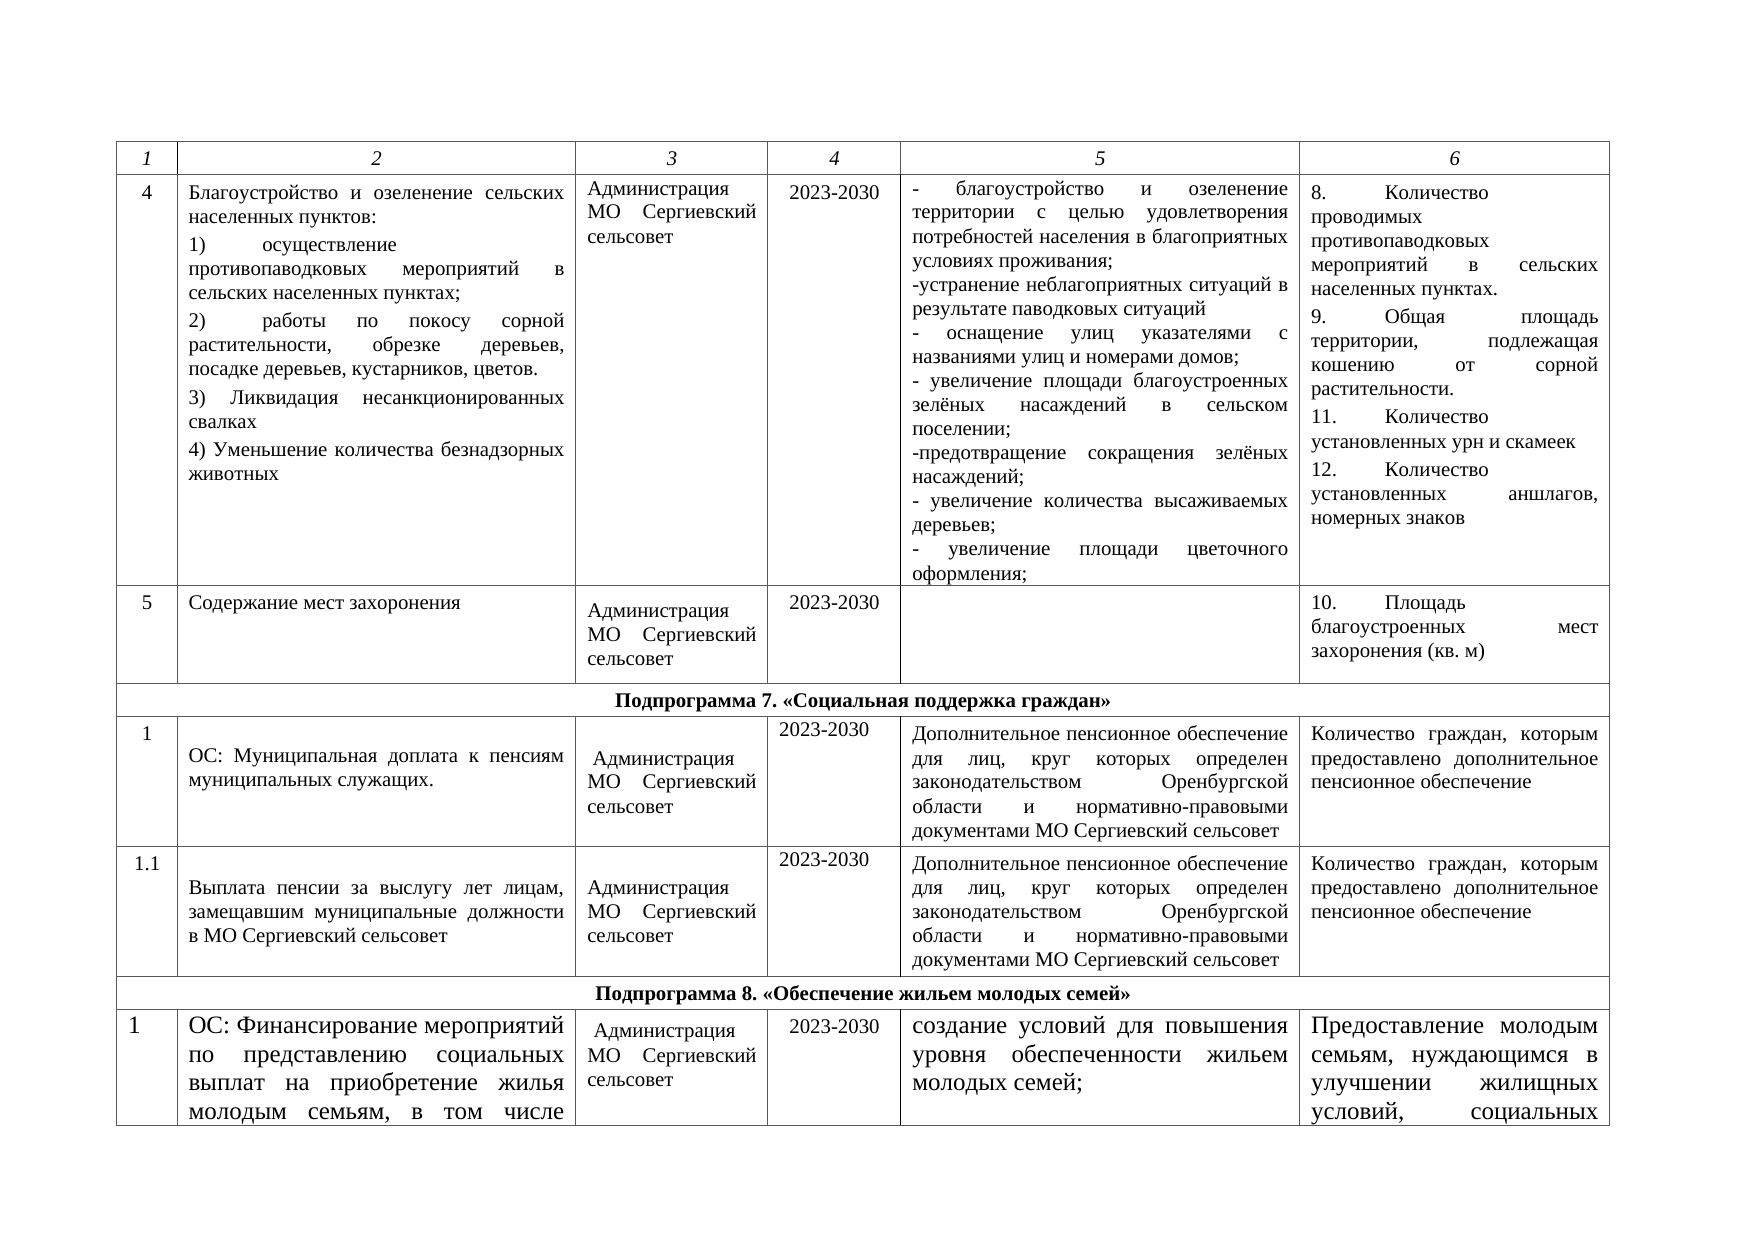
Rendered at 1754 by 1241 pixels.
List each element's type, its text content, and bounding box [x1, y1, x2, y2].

table_cell [901, 586, 1299, 683]
table_cell Администрация МО Сергиевский сельсовет [576, 847, 767, 976]
table_cell Содержание мест захоронения [178, 586, 575, 683]
table_header 2 [178, 142, 575, 174]
table_cell Подпрограмма 7. «Социальная поддержка граждан» [117, 684, 1609, 716]
table_cell Администрация МО Сергиевский сельсовет [576, 717, 767, 846]
table_cell 8. Количество проводимых противопаводковых мероприятий в сельских населенных пунктах. 9. Общая площадь территории, подлежащая кошению от сорной растительности. 11. Количество установленных урн и скамеек 12. Количество установленных аншлагов, номерных знаков [1300, 175, 1609, 584]
table_cell 2023-2030 [768, 586, 900, 683]
table_cell 2023-2030 [768, 847, 900, 976]
table_header 3 [576, 142, 767, 174]
table_cell Количество граждан, которым предоставлено дополнительное пенсионное обеспечение [1300, 717, 1609, 846]
table_cell Администрация МО Сергиевский сельсовет [576, 586, 767, 683]
table_cell Благоустройство и озеленение сельских населенных пунктов: 1) осуществление противопаводковых мероприятий в сельских населенных пунктах; 2) работы по покосу сорной растительности, обрезке деревьев, посадке деревьев, кустарников, цветов. 3) Ликвидация несанкционированных свалках 4) Уменьшение количества безнадзорных животных [178, 175, 575, 584]
table_cell Дополнительное пенсионное обеспечение для лиц, круг которых определен законодательством Оренбургской области и нормативно-правовыми документами МО Сергиевский сельсовет [901, 847, 1299, 976]
table_header 6 [1300, 142, 1609, 174]
table_cell 1 [117, 717, 177, 846]
table_cell 2023-2030 [768, 175, 900, 584]
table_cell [901, 1010, 1299, 1125]
table_cell Администрация МО Сергиевский сельсовет [576, 175, 767, 584]
table_cell Выплата пенсии за выслугу лет лицам, замещавшим муниципальные должности в МО Сергиевский сельсовет [178, 847, 575, 976]
table_cell Дополнительное пенсионное обеспечение для лиц, круг которых определен законодательством Оренбургской области и нормативно-правовыми документами МО Сергиевский сельсовет [901, 717, 1299, 846]
table_cell 1 [117, 1010, 177, 1125]
table_cell Администрация МО Сергиевский сельсовет [576, 1010, 767, 1125]
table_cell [178, 1010, 575, 1125]
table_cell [1300, 1010, 1609, 1125]
table_cell Количество граждан, которым предоставлено дополнительное пенсионное обеспечение [1300, 847, 1609, 976]
table_cell 5 [117, 586, 177, 683]
table_cell ОС: Муниципальная доплата к пенсиям муниципальных служащих. [178, 717, 575, 846]
table_cell 2023-2030 [768, 717, 900, 846]
table_cell 4 [117, 175, 177, 584]
table_header 4 [768, 142, 900, 174]
table_cell 10. Площадь благоустроенных мест захоронения (кв. м) [1300, 586, 1609, 683]
table_cell Подпрограмма 8. «Обеспечение жильем молодых семей» [117, 977, 1609, 1009]
table_header 1 [117, 142, 177, 174]
table_header 5 [901, 142, 1299, 174]
table_cell 2023-2030 [768, 1010, 900, 1125]
table_cell - благоустройство и озеленение территории с целью удовлетворения потребностей населения в благоприятных условиях проживания; -устранение неблагоприятных ситуаций в результате паводковых ситуаций - оснащение улиц указателями с названиями улиц и номерами домов; - увеличение площади благоустроенных зелёных насаждений в сельском поселении; -предотвращение сокращения зелёных насаждений; - увеличение количества высаживаемых деревьев; - увеличение площади цветочного оформления; [901, 175, 1299, 584]
table_cell 1.1 [117, 847, 177, 976]
